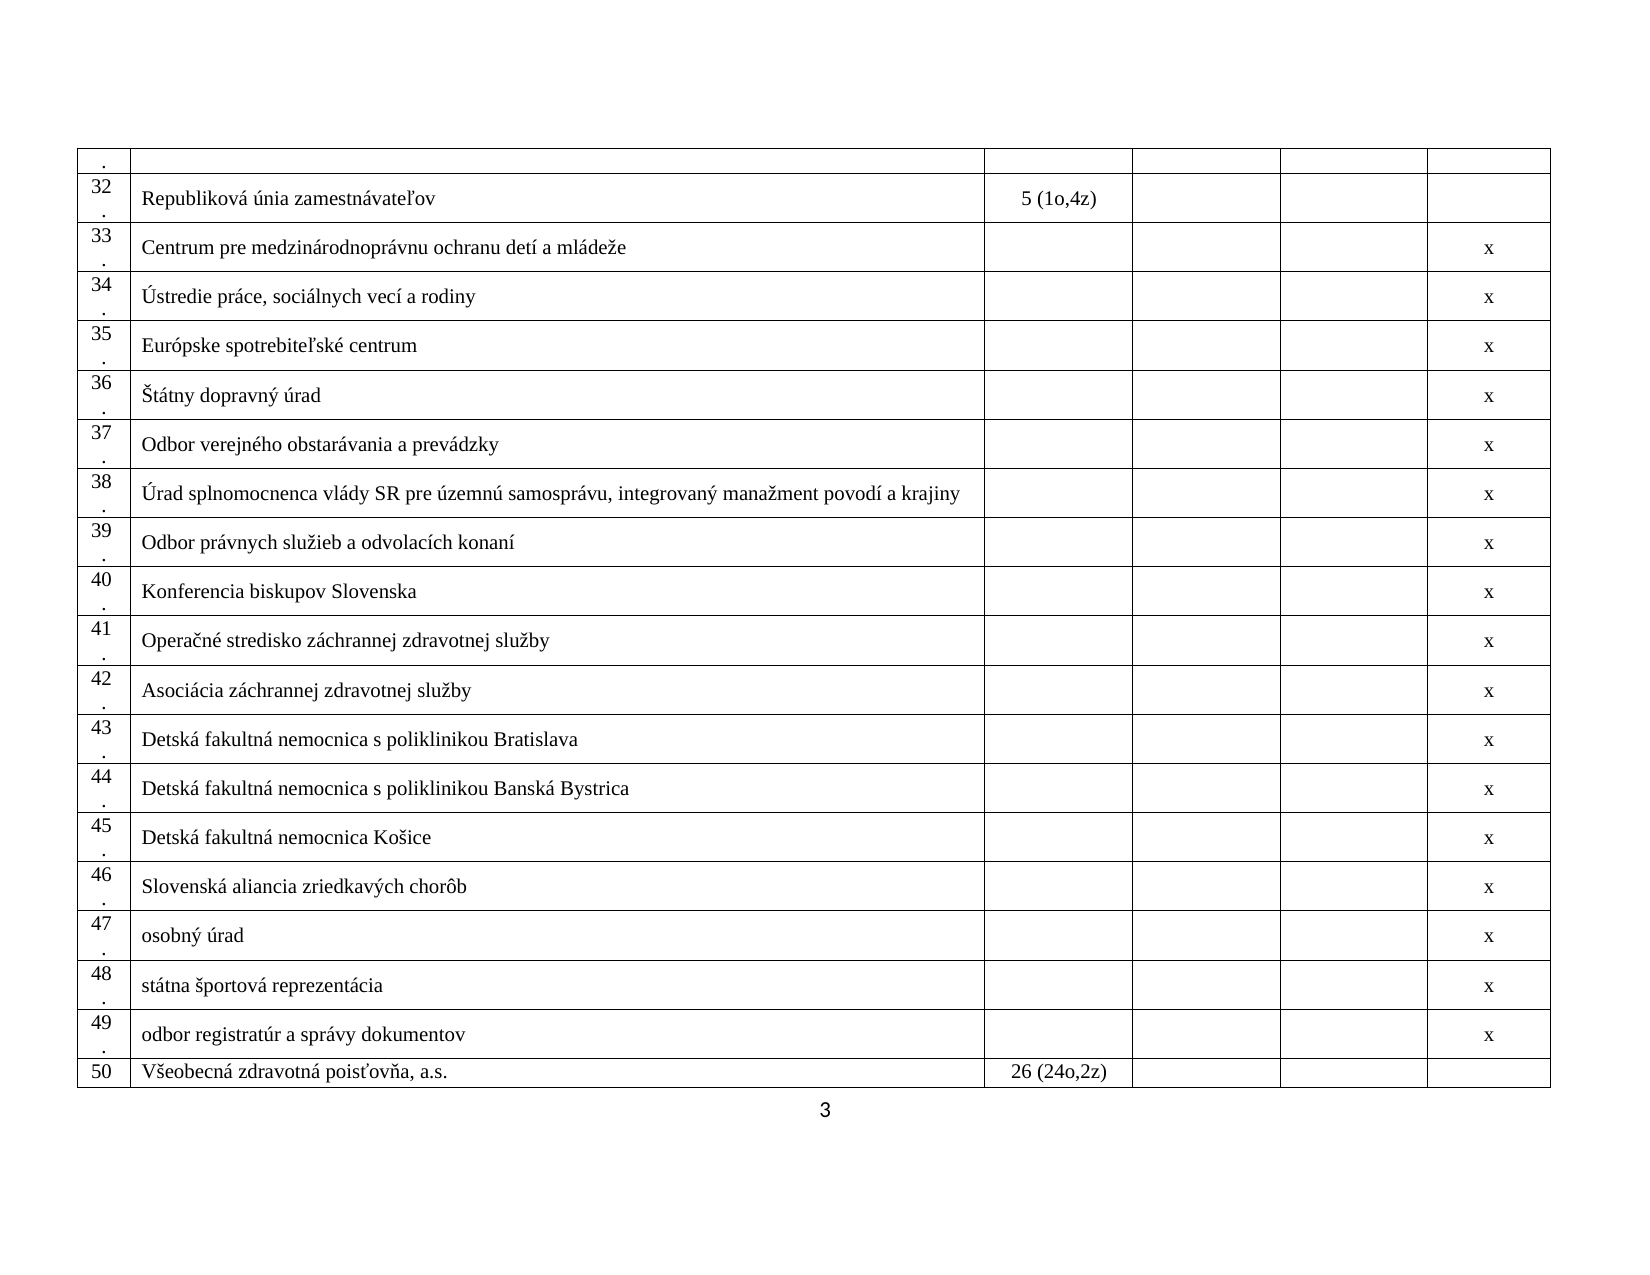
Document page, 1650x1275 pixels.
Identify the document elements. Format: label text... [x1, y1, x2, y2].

table_cell x [1428, 469, 1550, 517]
table_cell 26 (24o,2z) [985, 1059, 1132, 1087]
table_cell [1281, 715, 1427, 763]
table_cell [1281, 469, 1427, 517]
table_cell [1133, 321, 1280, 369]
table_cell Konferencia biskupov Slovenska [131, 567, 984, 615]
table_cell Asociácia záchrannej zdravotnej služby [131, 666, 984, 714]
table_cell [985, 272, 1132, 320]
table_cell x [1428, 666, 1550, 714]
table_cell [1133, 518, 1280, 566]
table_cell [985, 715, 1132, 763]
table_cell [1133, 911, 1280, 959]
table_cell x [1428, 321, 1550, 369]
table_cell 48 . [78, 961, 130, 1009]
table_cell [985, 1010, 1132, 1058]
table_cell [1133, 371, 1280, 419]
table_cell odbor registratúr a správy dokumentov [131, 1010, 984, 1058]
table_cell [1281, 174, 1427, 222]
table_cell 43 . [78, 715, 130, 763]
table_cell 33 . [78, 223, 130, 271]
table_cell [985, 149, 1132, 173]
table_cell [985, 666, 1132, 714]
table_cell Detská fakultná nemocnica Košice [131, 813, 984, 861]
table_cell 35 . [78, 321, 130, 369]
table_cell 45 . [78, 813, 130, 861]
table_cell 46 . [78, 862, 130, 910]
table_cell [985, 420, 1132, 468]
table_cell x [1428, 223, 1550, 271]
table_cell [1281, 272, 1427, 320]
table_cell [1133, 567, 1280, 615]
table_cell 44 . [78, 764, 130, 812]
table_cell x [1428, 1010, 1550, 1058]
table_cell [1133, 764, 1280, 812]
table_cell Republiková únia zamestnávateľov [131, 174, 984, 222]
table_cell [1281, 321, 1427, 369]
table_cell x [1428, 862, 1550, 910]
table_cell 5 (1o,4z) [985, 174, 1132, 222]
table_cell Slovenská aliancia zriedkavých chorôb [131, 862, 984, 910]
table_cell x [1428, 518, 1550, 566]
table_cell [1281, 813, 1427, 861]
table_cell [985, 567, 1132, 615]
table_cell x [1281, 149, 1427, 173]
table_cell [1428, 174, 1550, 222]
table_cell [1133, 1059, 1280, 1087]
table_cell [1281, 666, 1427, 714]
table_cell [131, 1059, 984, 1087]
table_cell [1281, 223, 1427, 271]
table_cell [1133, 715, 1280, 763]
table_cell 37 . [78, 420, 130, 468]
table_cell [1281, 616, 1427, 664]
table_cell [985, 518, 1132, 566]
table_cell 49 . [78, 1010, 130, 1058]
table_cell [1281, 567, 1427, 615]
table_cell [1281, 862, 1427, 910]
table_cell [985, 911, 1132, 959]
table_cell x [1428, 567, 1550, 615]
table_cell 39 . [78, 518, 130, 566]
table_cell [985, 813, 1132, 861]
table_cell [1281, 911, 1427, 959]
table_cell [985, 371, 1132, 419]
table_cell [985, 616, 1132, 664]
table_cell [985, 862, 1132, 910]
table_cell [1133, 666, 1280, 714]
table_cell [131, 149, 984, 173]
table_cell x [1428, 911, 1550, 959]
table_cell [985, 961, 1132, 1009]
table_cell [1428, 1059, 1550, 1087]
table_cell Európske spotrebiteľské centrum [131, 321, 984, 369]
table_cell [1281, 518, 1427, 566]
table_cell x [1428, 371, 1550, 419]
table_cell 36 . [78, 371, 130, 419]
table_cell [1133, 862, 1280, 910]
table_cell [985, 223, 1132, 271]
table_cell 38 . [78, 469, 130, 517]
table_cell Úrad splnomocnenca vlády SR pre územnú samosprávu, integrovaný manažment povodí a krajiny [131, 469, 984, 517]
table_cell [1133, 616, 1280, 664]
table_cell [985, 764, 1132, 812]
table_cell Odbor verejného obstarávania a prevádzky [131, 420, 984, 468]
table_cell [1281, 1010, 1427, 1058]
table_cell 42 . [78, 666, 130, 714]
table_cell [1133, 1010, 1280, 1058]
table_cell [1133, 272, 1280, 320]
table_cell 34 . [78, 272, 130, 320]
table_cell osobný úrad [131, 911, 984, 959]
table_cell [1133, 223, 1280, 271]
table_cell [1281, 764, 1427, 812]
table_cell Štátny dopravný úrad [131, 371, 984, 419]
table_cell [1281, 1059, 1427, 1087]
table_cell [1133, 961, 1280, 1009]
table_cell 50 . [78, 1059, 130, 1087]
table_cell Detská fakultná nemocnica s poliklinikou Banská Bystrica [131, 764, 984, 812]
table_cell x [1428, 764, 1550, 812]
table_cell [1133, 149, 1280, 173]
table_cell x [1428, 616, 1550, 664]
table_cell [1428, 149, 1550, 173]
table_cell [985, 469, 1132, 517]
table_cell [985, 321, 1132, 369]
table_cell Centrum pre medzinárodnoprávnu ochranu detí a mládeže [131, 223, 984, 271]
table_cell x [1428, 961, 1550, 1009]
table_cell x [1428, 715, 1550, 763]
table_cell [1133, 813, 1280, 861]
table_cell [1133, 174, 1280, 222]
table_cell Ústredie práce, sociálnych vecí a rodiny [131, 272, 984, 320]
table_cell Operačné stredisko záchrannej zdravotnej služby [131, 616, 984, 664]
table_cell [1133, 469, 1280, 517]
table_cell x [1428, 272, 1550, 320]
table_cell státna športová reprezentácia [131, 961, 984, 1009]
table_cell [1281, 420, 1427, 468]
table_cell [1133, 420, 1280, 468]
table_cell 32 . [78, 174, 130, 222]
table_cell 47 . [78, 911, 130, 959]
table_cell x [1428, 813, 1550, 861]
table_cell 41 . [78, 616, 130, 664]
table_cell [1281, 371, 1427, 419]
table_cell Odbor právnych služieb a odvolacích konaní [131, 518, 984, 566]
table_cell 31 . [78, 149, 130, 173]
table_cell Detská fakultná nemocnica s poliklinikou Bratislava [131, 715, 984, 763]
table_cell [1281, 961, 1427, 1009]
table_cell 40 . [78, 567, 130, 615]
table_cell x [1428, 420, 1550, 468]
